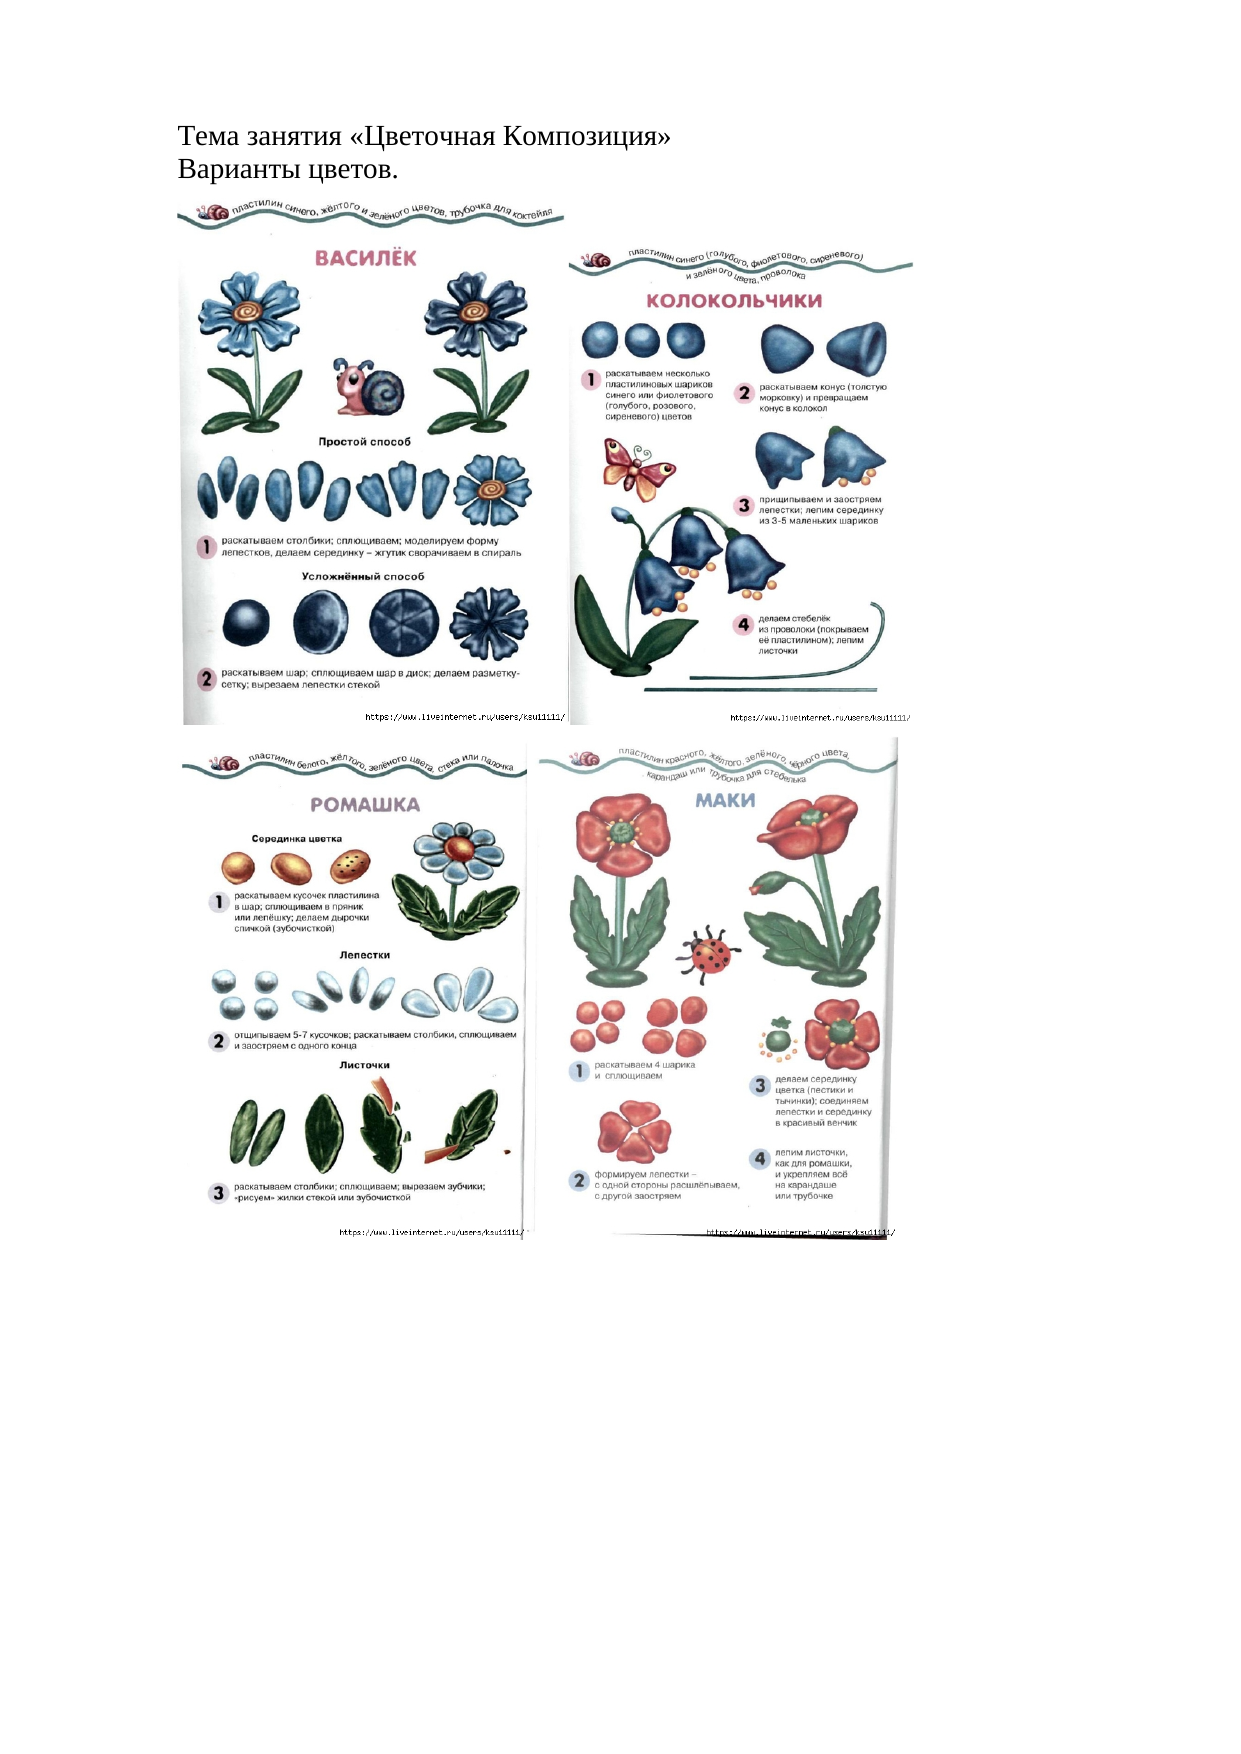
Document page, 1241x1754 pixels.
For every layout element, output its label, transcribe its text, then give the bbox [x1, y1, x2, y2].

text Варианты цветов. [177, 152, 1152, 185]
picture [177, 729, 899, 1240]
text Тема занятия «Цветочная Композиция» [177, 118, 1152, 152]
picture [177, 185, 914, 725]
